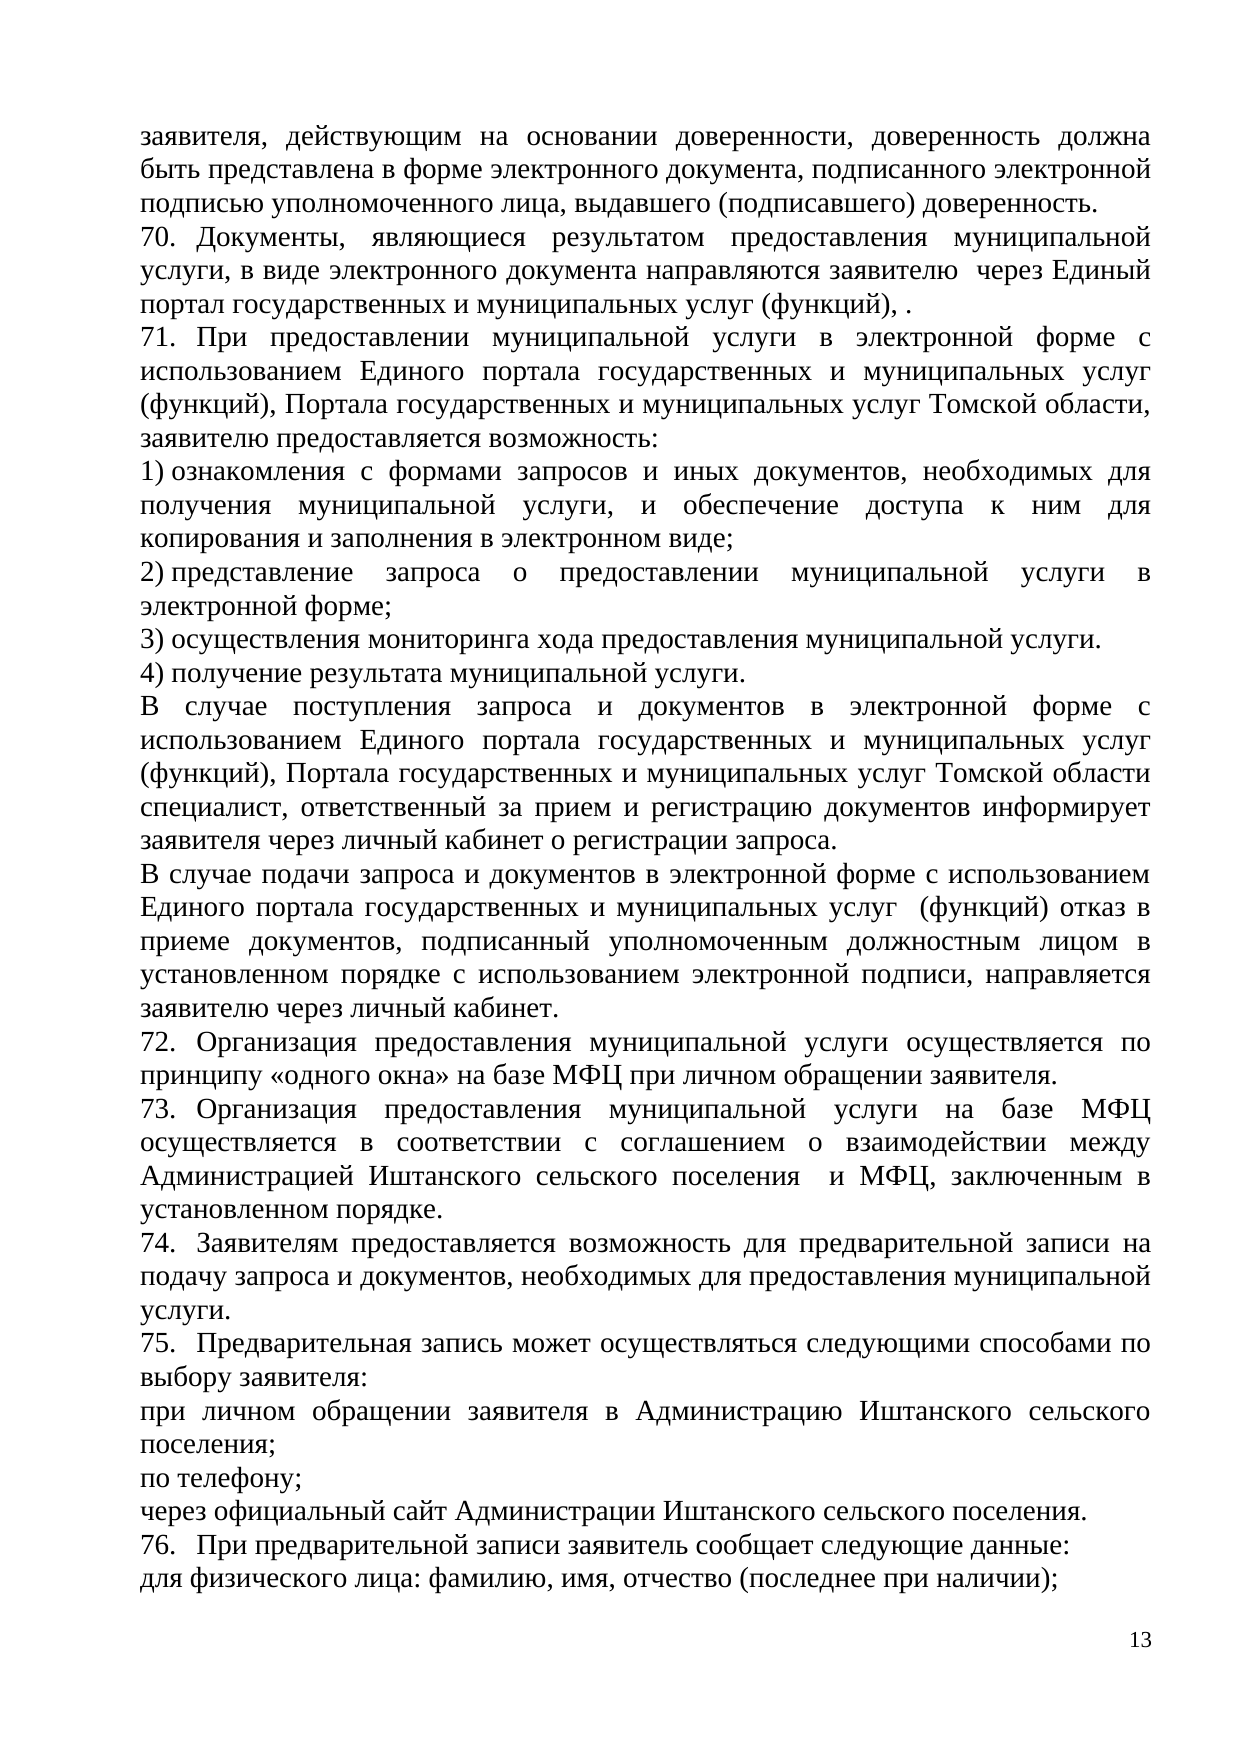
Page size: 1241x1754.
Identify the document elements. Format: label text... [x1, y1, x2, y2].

list Заявителям предоставляется возможность для предварительной записи на подачу запроса и документов, необходимых для предоставления муниципальной услуги. [140, 1225, 1152, 1326]
list Предварительная запись может осуществляться следующими способами по выбору заявителя: [140, 1326, 1152, 1393]
text 2) представление запроса о предоставлении муниципальной услуги в электронной форме; [140, 554, 1152, 621]
text для физического лица: фамилию, имя, отчество (последнее при наличии); [140, 1560, 1152, 1594]
text В случае подачи запроса и документов в электронной форме с использованием Единого портала государственных и муниципальных услуг (функций) отказ в приеме документов, подписанный уполномоченным должностным лицом в установленном порядке с использованием электронной подписи, направляется заявителю через личный кабинет. [140, 856, 1152, 1024]
list При предоставлении муниципальной услуги в электронной форме с использованием Единого портала государственных и муниципальных услуг (функций), Портала государственных и муниципальных услуг Томской области, заявителю предоставляется возможность: [140, 319, 1152, 453]
text В случае поступления запроса и документов в электронной форме с использованием Единого портала государственных и муниципальных услуг (функций), Портала государственных и муниципальных услуг Томской области специалист, ответственный за прием и регистрацию документов информирует заявителя через личный кабинет о регистрации запроса. [140, 688, 1152, 856]
text при личном обращении заявителя в Администрацию Иштанского сельского поселения; [140, 1393, 1152, 1460]
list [140, 118, 1152, 219]
text 1) ознакомления с формами запросов и иных документов, необходимых для получения муниципальной услуги, и обеспечение доступа к ним для копирования и заполнения в электронном виде; [140, 453, 1152, 554]
list При предварительной записи заявитель сообщает следующие данные: [140, 1527, 1152, 1560]
text через официальный сайт Администрации Иштанского сельского поселения. [140, 1493, 1152, 1527]
text по телефону; [140, 1460, 1152, 1493]
text 4) получение результата муниципальной услуги. [140, 655, 1152, 688]
text 3) осуществления мониторинга хода предоставления муниципальной услуги. [140, 621, 1152, 655]
list Документы, являющиеся результатом предоставления муниципальной услуги, в виде электронного документа направляются заявителю через Единый портал государственных и муниципальных услуг (функций), . [140, 219, 1152, 319]
list Организация предоставления муниципальной услуги осуществляется по принципу «одного окна» на базе МФЦ при личном обращении заявителя. [140, 1024, 1152, 1091]
list Организация предоставления муниципальной услуги на базе МФЦ осуществляется в соответствии с соглашением о взаимодействии между Администрацией Иштанского сельского поселения и МФЦ, заключенным в установленном порядке. [140, 1091, 1152, 1225]
